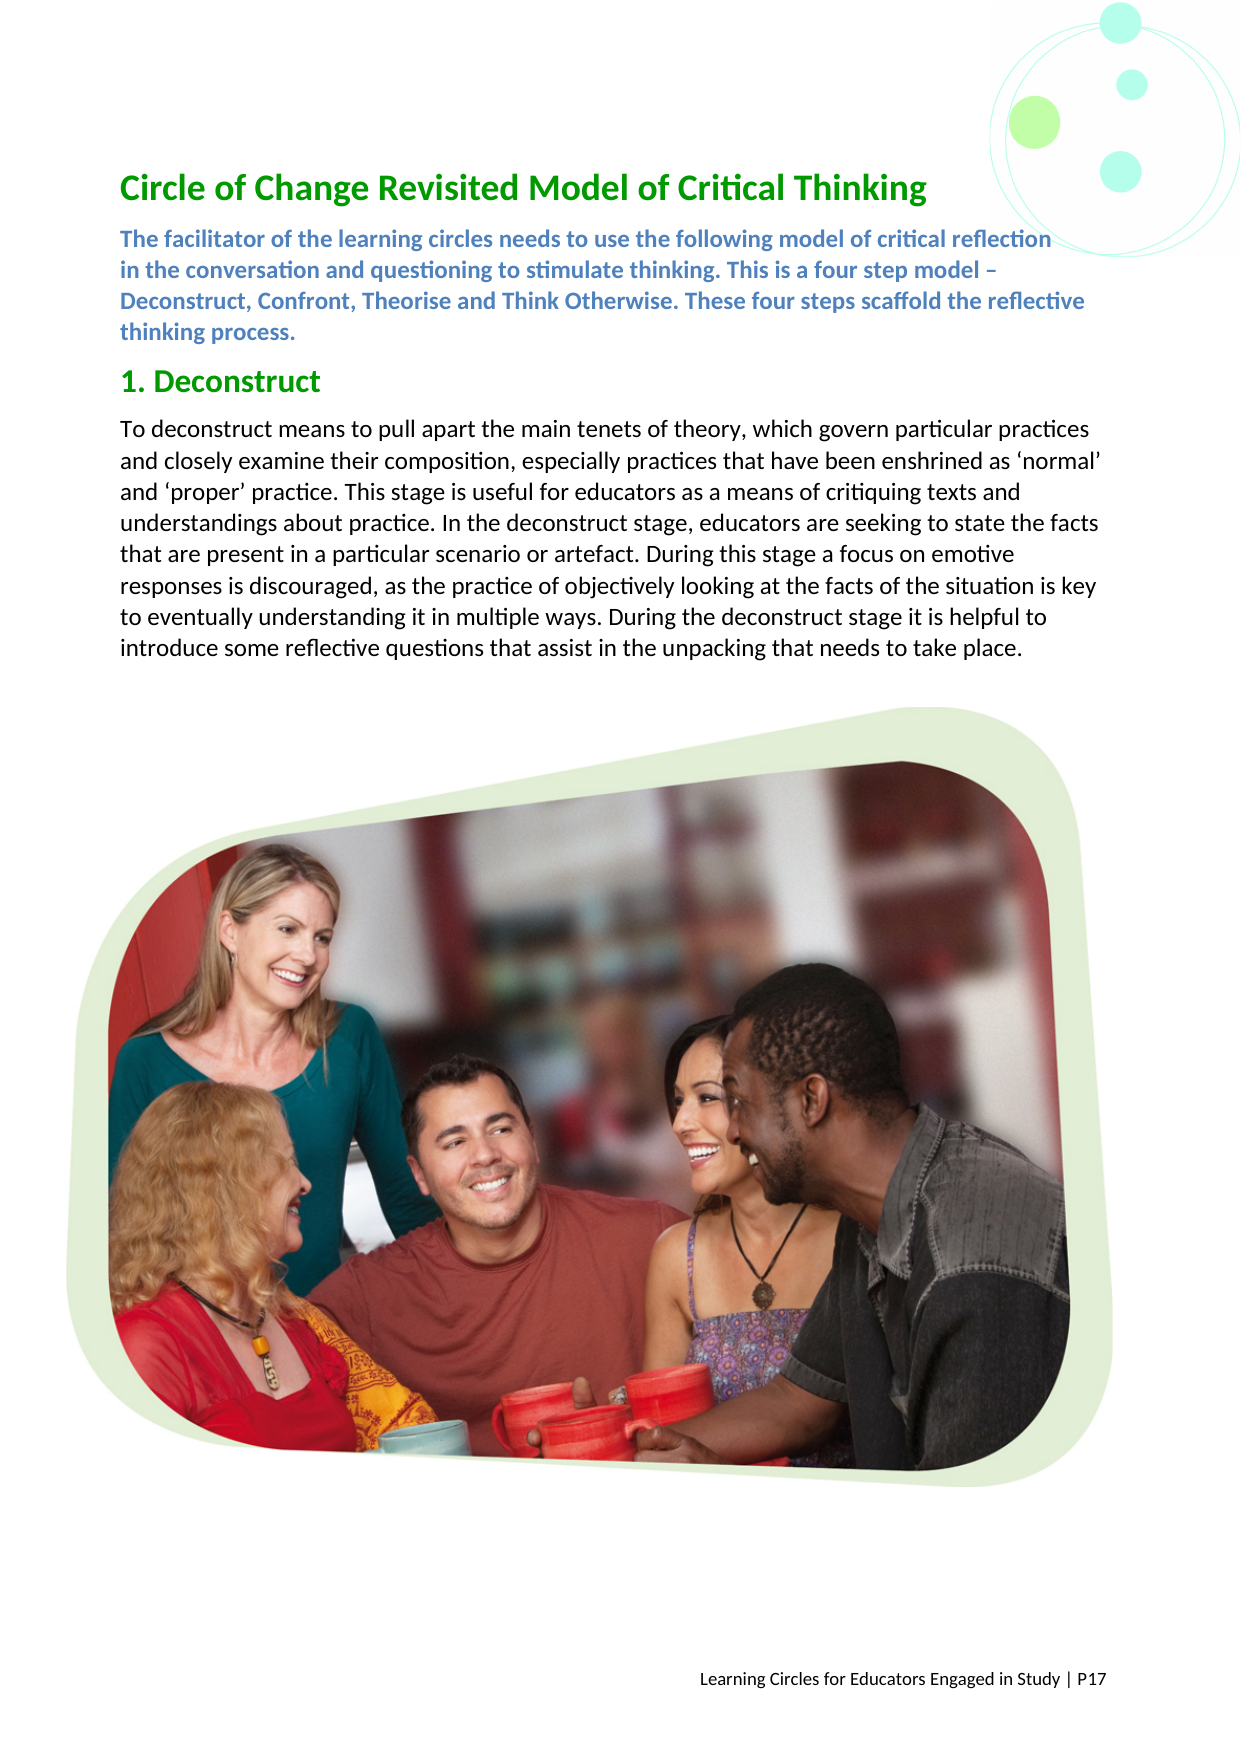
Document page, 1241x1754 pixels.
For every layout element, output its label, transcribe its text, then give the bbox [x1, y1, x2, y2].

subtitle Circle of Change Revisited Model of Critical Thinking [120, 164, 1106, 209]
text The facilitator of the learning circles needs to use the following model of critical reflection in the conversation and questioning to stimulate thinking. This is a four step model – Deconstruct, Confront, Theorise and Think Otherwise. These four steps scaffold the reflective thinking process. [120, 222, 1106, 347]
subtitle 1. Deconstruct [120, 359, 1106, 400]
picture [65, 707, 1113, 1487]
text To deconstruct means to pull apart the main tenets of theory, which govern particular practices and closely examine their composition, especially practices that have been enshrined as ‘normal’ and ‘proper’ practice. This stage is useful for educators as a means of critiquing texts and understandings about practice. In the deconstruct stage, educators are seeking to state the facts that are present in a particular scenario or artefact. During this stage a focus on emotive responses is discouraged, as the practice of objectively looking at the facts of the situation is key to eventually understanding it in multiple ways. During the deconstruct stage it is helpful to introduce some reflective questions that assist in the unpacking that needs to take place. [120, 413, 1106, 663]
picture [989, 2, 1241, 257]
